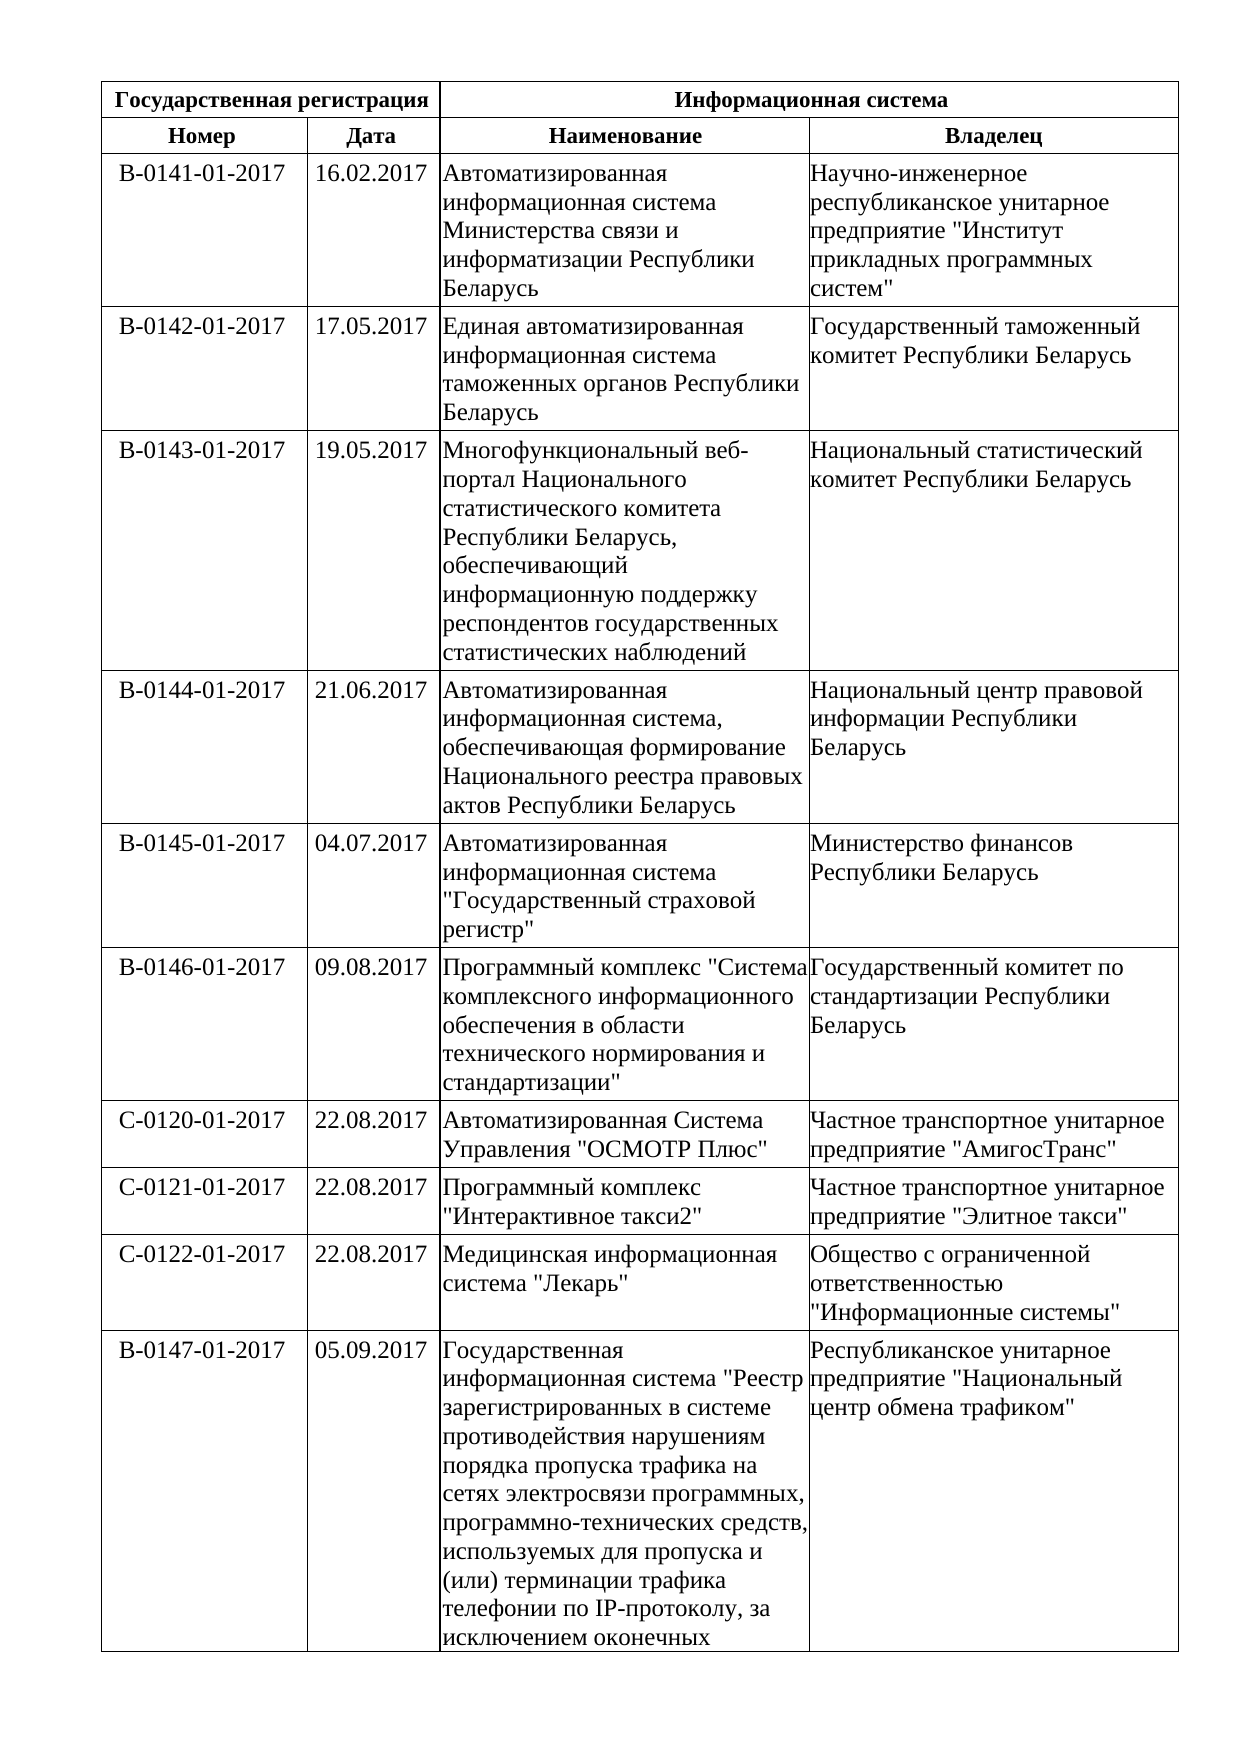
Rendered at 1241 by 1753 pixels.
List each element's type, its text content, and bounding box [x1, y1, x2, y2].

table_cell 17.05.2017 [308, 307, 439, 430]
table_cell Медицинская информационная система "Лекарь" [441, 1235, 809, 1329]
table_cell B-0144-01-2017 [102, 671, 307, 823]
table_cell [441, 1331, 809, 1651]
table_cell С-0120-01-2017 [102, 1101, 307, 1167]
table_cell Программный комплекс "Интерактивное такси2" [441, 1168, 809, 1234]
table_cell B-0146-01-2017 [102, 948, 307, 1100]
table_cell Автоматизированная информационная система Министерства связи и информатизации Республики Беларусь [441, 154, 809, 306]
table_cell Автоматизированная информационная система, обеспечивающая формирование Национального реестра правовых актов Республики Беларусь [441, 671, 809, 823]
table_cell Национальный статистический комитет Республики Беларусь [810, 431, 1178, 669]
table_cell 22.08.2017 [308, 1235, 439, 1329]
table_cell Единая автоматизированная информационная система таможенных органов Республики Беларусь [441, 307, 809, 430]
table_cell Программный комплекс "Система комплексного информационного обеспечения в области технического нормирования и стандартизации" [441, 948, 809, 1100]
table_cell Автоматизированная информационная система "Государственный страховой регистр" [441, 824, 809, 947]
table_cell Государственный таможенный комитет Республики Беларусь [810, 307, 1178, 430]
table_cell B-0147-01-2017 [102, 1331, 307, 1651]
table_cell Государственный комитет по стандартизации Республики Беларусь [810, 948, 1178, 1100]
table_cell 19.05.2017 [308, 431, 439, 669]
table_cell 22.08.2017 [308, 1168, 439, 1234]
table_cell B-0143-01-2017 [102, 431, 307, 669]
table_cell 21.06.2017 [308, 671, 439, 823]
table_cell Владелец [810, 118, 1178, 153]
table_cell Автоматизированная Система Управления "ОСМОТР Плюс" [441, 1101, 809, 1167]
table_cell B-0142-01-2017 [102, 307, 307, 430]
table_cell Частное транспортное унитарное предприятие "Элитное такси" [810, 1168, 1178, 1234]
table_cell Многофункциональный веб-портал Национального статистического комитета Республики Беларусь, обеспечивающий информационную поддержку респондентов государственных статистических наблюдений [441, 431, 809, 669]
table_cell С-0121-01-2017 [102, 1168, 307, 1234]
table_cell 05.09.2017 [308, 1331, 439, 1651]
table_cell Общество с ограниченной ответственностью "Информационные системы" [810, 1235, 1178, 1329]
table_cell Частное транспортное унитарное предприятие "АмигосТранс" [810, 1101, 1178, 1167]
table_cell Министерство финансов Республики Беларусь [810, 824, 1178, 947]
table_cell 09.08.2017 [308, 948, 439, 1100]
table_cell Номер [102, 118, 307, 153]
table_cell 04.07.2017 [308, 824, 439, 947]
table_cell B-0145-01-2017 [102, 824, 307, 947]
table_cell Наименование [441, 118, 809, 153]
table_cell Национальный центр правовой информации Республики Беларусь [810, 671, 1178, 823]
table_cell B-0141-01-2017 [102, 154, 307, 306]
table_cell 16.02.2017 [308, 154, 439, 306]
table_cell Дата [308, 118, 439, 153]
table_header Информационная система [441, 82, 1178, 117]
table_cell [810, 1331, 1178, 1651]
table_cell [810, 154, 1178, 306]
table_cell 22.08.2017 [308, 1101, 439, 1167]
table_cell С-0122-01-2017 [102, 1235, 307, 1329]
table_header Государственная регистрация [102, 82, 439, 117]
